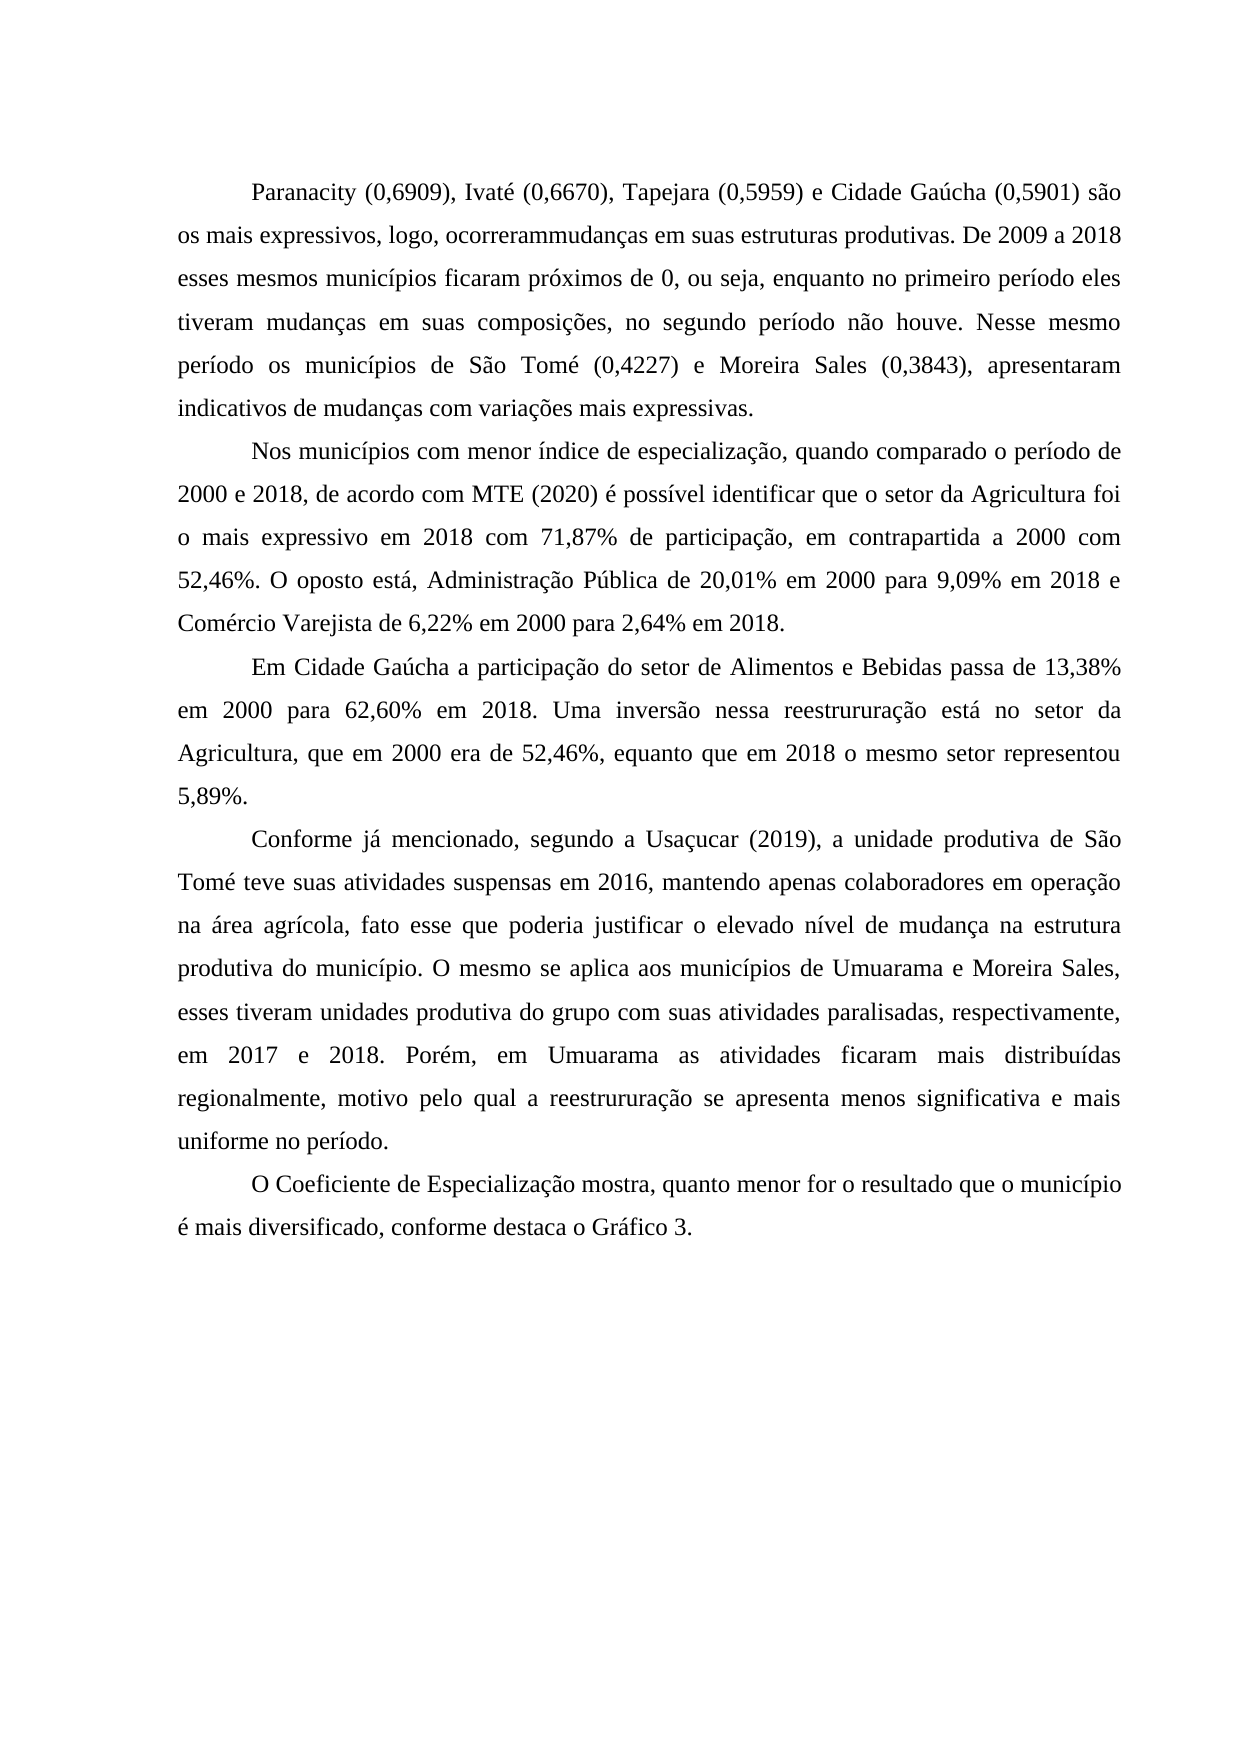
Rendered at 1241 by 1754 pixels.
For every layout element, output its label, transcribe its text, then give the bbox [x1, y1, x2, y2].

list Nos municípios com menor índice de especialização, quando comparado o período de 2000 e 2018, de acordo com MTE (2020) é possível identificar que o setor da Agricultura foi o mais expressivo em 2018 com 71,87% de participação, em contrapartida a 2000 com 52,46%. O oposto está, Administração Pública de 20,01% em 2000 para 9,09% em 2018 e Comércio Varejista de 6,22% em 2000 para 2,64% em 2018. [177, 436, 1122, 637]
list Em Cidade Gaúcha a participação do setor de Alimentos e Bebidas passa de 13,38% em 2000 para 62,60% em 2018. Uma inversão nessa reestrururação está no setor da Agricultura, que em 2000 era de 52,46%, equanto que em 2018 o mesmo setor representou 5,89%. [177, 652, 1122, 810]
list Conforme já mencionado, segundo a Usaçucar (2019), a unidade produtiva de São Tomé teve suas atividades suspensas em 2016, mantendo apenas colaboradores em operação na área agrícola, fato esse que poderia justificar o elevado nível de mudança na estrutura produtiva do município. O mesmo se aplica aos municípios de Umuarama e Moreira Sales, esses tiveram unidades produtiva do grupo com suas atividades paralisadas, respectivamente, em 2017 e 2018. Porém, em Umuarama as atividades ficaram mais distribuídas regionalmente, motivo pelo qual a reestrururação se apresenta menos significativa e mais uniforme no período. [177, 824, 1122, 1155]
text O Coeficiente de Especialização mostra, quanto menor for o resultado que o município é mais diversificado, conforme destaca o Gráfico 3. [177, 1169, 1122, 1241]
list Paranacity (0,6909), Ivaté (0,6670), Tapejara (0,5959) e Cidade Gaúcha (0,5901) são os mais expressivos, logo, ocorrerammudanças em suas estruturas produtivas. De 2009 a 2018 esses mesmos municípios ficaram próximos de 0, ou seja, enquanto no primeiro período eles tiveram mudanças em suas composições, no segundo período não houve. Nesse mesmo período os municípios de São Tomé (0,4227) e Moreira Sales (0,3843), apresentaram indicativos de mudanças com variações mais expressivas. [177, 177, 1122, 422]
